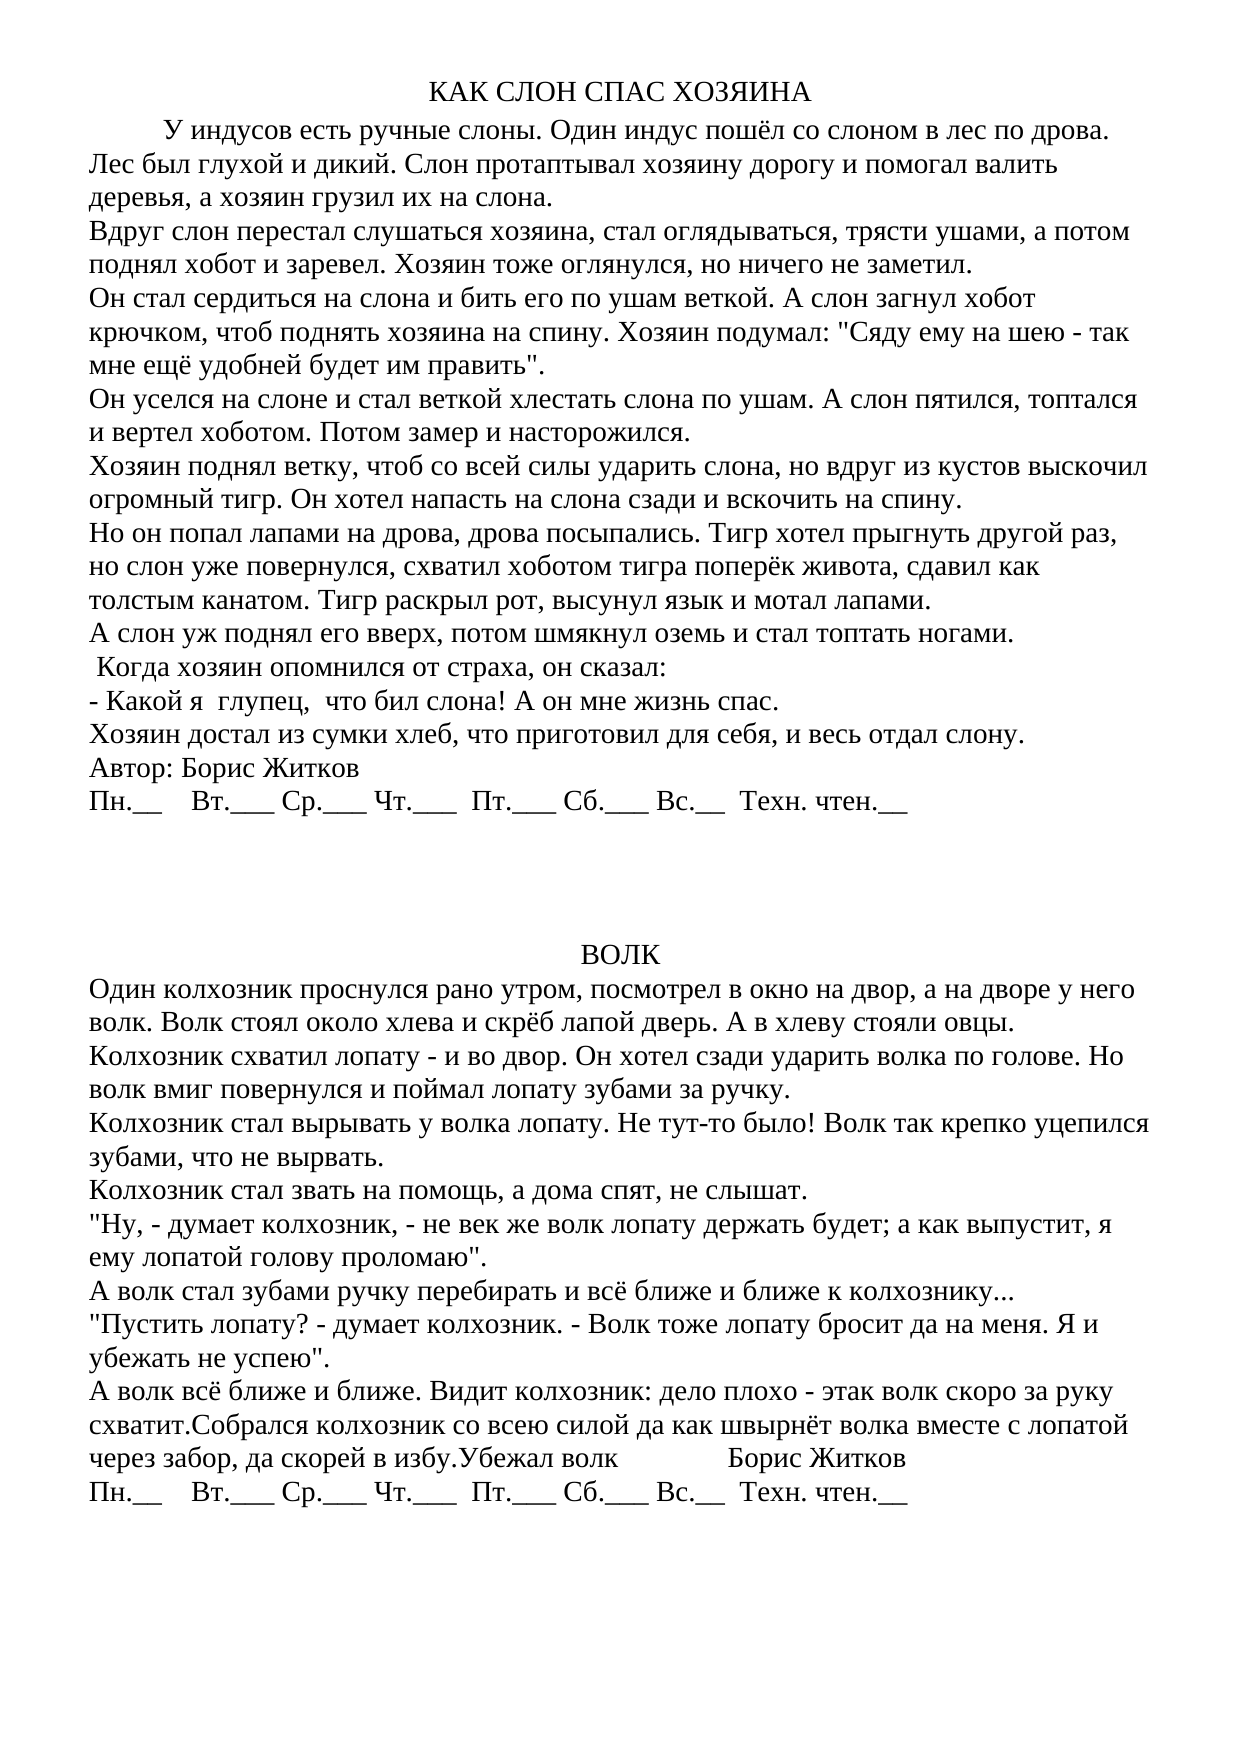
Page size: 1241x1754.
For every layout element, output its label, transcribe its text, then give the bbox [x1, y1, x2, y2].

text А слон уж поднял его вверх, потом шмякнул оземь и стал топтать ногами. [89, 616, 1152, 649]
text - Какой я глупец, что бил слона! А он мне жизнь спас. [89, 683, 1152, 716]
text Колхозник схватил лопату - и во двор. Он хотел сзади ударить волка по голове. Но волк вмиг повернулся и поймал лопату зубами за ручку. [89, 1038, 1152, 1105]
text ВОЛК [89, 937, 1152, 971]
text КАК СЛОН СПАС ХОЗЯИНА [89, 74, 1152, 107]
text Вдруг слон перестал слушаться хозяина, стал оглядываться, трясти ушами, а потом поднял хобот и заревел. Хозяин тоже оглянулся, но ничего не заметил. [89, 213, 1152, 280]
text "Ну, - думает колхозник, - не век же волк лопату держать будет; а как выпустит, я ему лопатой голову проломаю". [89, 1206, 1152, 1273]
text Но он попал лапами на дрова, дрова посыпались. Тигр хотел прыгнуть другой раз, но слон уже повернулся, схватил хоботом тигра поперёк живота, сдавил как толстым канатом. Тигр раскрыл рот, высунул язык и мотал лапами. [89, 515, 1152, 616]
text Хозяин поднял ветку, чтоб со всей силы ударить слона, но вдруг из кустов выскочил огромный тигр. Он хотел напасть на слона сзади и вскочить на спину. [89, 448, 1152, 515]
text Когда хозяин опомнился от страха, он сказал: [89, 649, 1152, 683]
text Колхозник стал звать на помощь, а дома спят, не слышат. [89, 1172, 1152, 1206]
text Хозяин достал из сумки хлеб, что приготовил для себя, и весь отдал слону. Автор: Борис Житков [89, 716, 1152, 783]
text "Пустить лопату? - думает колхозник. - Волк тоже лопату бросит да на меня. Я и убежать не успею". [89, 1306, 1152, 1373]
text Один колхозник проснулся рано утром, посмотрел в окно на двор, а на дворе у него волк. Волк стоял около хлева и скрёб лапой дверь. А в хлеву стояли овцы. [89, 971, 1152, 1038]
text Пн.__ Вт.___ Ср.___ Чт.___ Пт.___ Сб.___ Вс.__ Техн. чтен.__ [89, 783, 1152, 817]
text Колхозник стал вырывать у волка лопату. Не тут-то было! Волк так крепко уцепился зубами, что не вырвать. [89, 1105, 1152, 1172]
text У индусов есть ручные слоны. Один индус пошёл со слоном в лес по дрова. [89, 112, 1152, 146]
text А волк стал зубами ручку перебирать и всё ближе и ближе к колхознику... [89, 1273, 1152, 1306]
text Он уселся на слоне и стал веткой хлестать слона по ушам. А слон пятился, топтался и вертел хоботом. Потом замер и насторожился. [89, 381, 1152, 448]
text Он стал сердиться на слона и бить его по ушам веткой. А слон загнул хобот крючком, чтоб поднять хозяина на спину. Хозяин подумал: "Сяду ему на шею - так мне ещё удобней будет им править". [89, 280, 1152, 381]
text Лес был глухой и дикий. Слон протаптывал хозяину дорогу и помогал валить деревья, а хозяин грузил их на слона. [89, 146, 1152, 213]
text Пн.__ Вт.___ Ср.___ Чт.___ Пт.___ Сб.___ Вс.__ Техн. чтен.__ [89, 1474, 1152, 1508]
text А волк всё ближе и ближе. Видит колхозник: дело плохо - этак волк скоро за руку схватит.Собрался колхозник со всею силой да как швырнёт волка вместе с лопатой через забор, да скорей в избу.Убежал волк Борис Житков [89, 1373, 1152, 1474]
